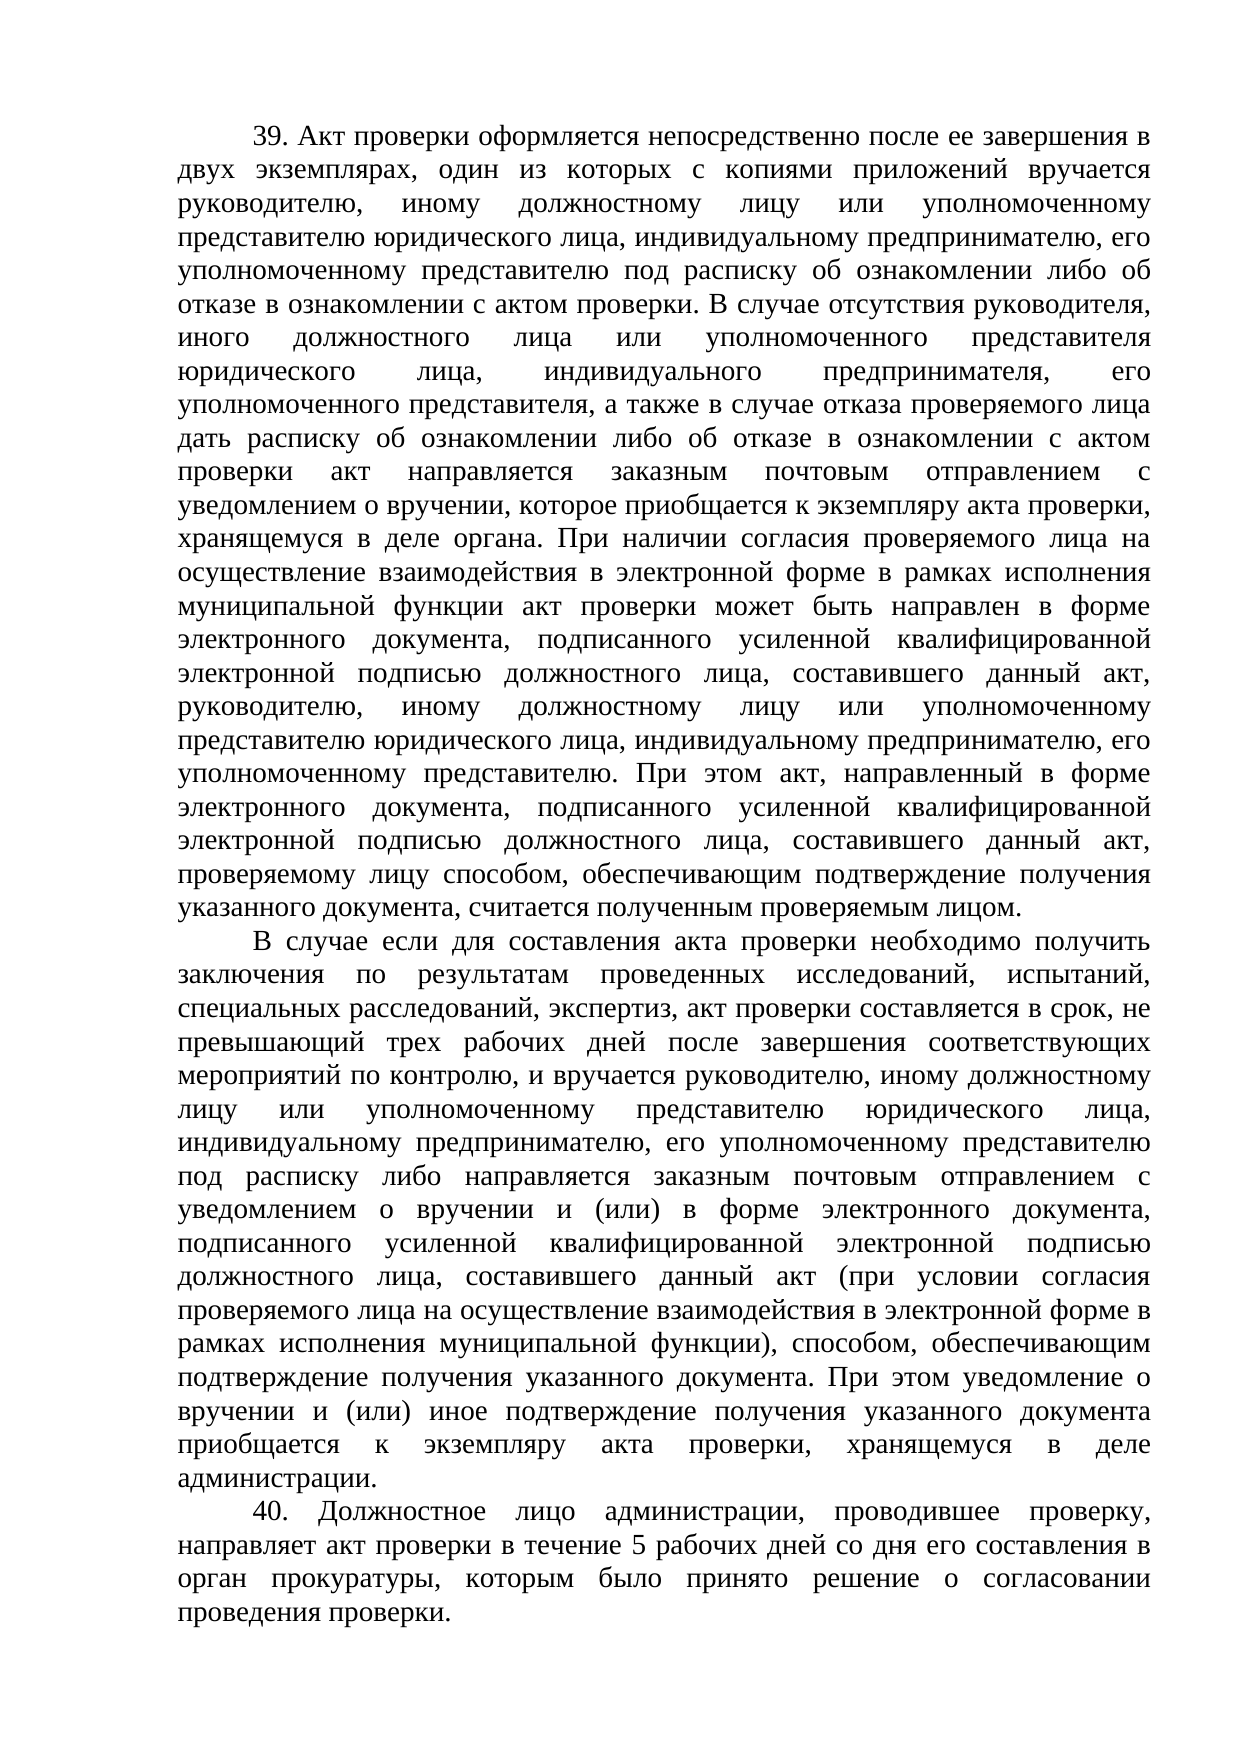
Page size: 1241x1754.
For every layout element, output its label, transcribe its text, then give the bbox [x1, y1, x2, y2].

text В случае если для составления акта проверки необходимо получить заключения по результатам проведенных исследований, испытаний, специальных расследований, экспертиз, акт проверки составляется в срок, не превышающий трех рабочих дней после завершения соответствующих мероприятий по контролю, и вручается руководителю, иному должностному лицу или уполномоченному представителю юридического лица, индивидуальному предпринимателю, его уполномоченному представителю под расписку либо направляется заказным почтовым отправлением с уведомлением о вручении и (или) в форме электронного документа, подписанного усиленной квалифицированной электронной подписью должностного лица, составившего данный акт (при условии согласия проверяемого лица на осуществление взаимодействия в электронной форме в рамках исполнения муниципальной функции), способом, обеспечивающим подтверждение получения указанного документа. При этом уведомление о вручении и (или) иное подтверждение получения указанного документа приобщается к экземпляру акта проверки, хранящемуся в деле администрации. [177, 923, 1152, 1493]
text 39. Акт проверки оформляется непосредственно после ее завершения в двух экземплярах, один из которых с копиями приложений вручается руководителю, иному должностному лицу или уполномоченному представителю юридического лица, индивидуальному предпринимателю, его уполномоченному представителю под расписку об ознакомлении либо об отказе в ознакомлении с актом проверки. В случае отсутствия руководителя, иного должностного лица или уполномоченного представителя юридического лица, индивидуального предпринимателя, его уполномоченного представителя, а также в случае отказа проверяемого лица дать расписку об ознакомлении либо об отказе в ознакомлении с актом проверки акт направляется заказным почтовым отправлением с уведомлением о вручении, которое приобщается к экземпляру акта проверки, хранящемуся в деле органа. При наличии согласия проверяемого лица на осуществление взаимодействия в электронной форме в рамках исполнения муниципальной функции акт проверки может быть направлен в форме электронного документа, подписанного усиленной квалифицированной электронной подписью должностного лица, составившего данный акт, руководителю, иному должностному лицу или уполномоченному представителю юридического лица, индивидуальному предпринимателю, его уполномоченному представителю. При этом акт, направленный в форме электронного документа, подписанного усиленной квалифицированной электронной подписью должностного лица, составившего данный акт, проверяемому лицу способом, обеспечивающим подтверждение получения указанного документа, считается полученным проверяемым лицом. [177, 118, 1152, 923]
text 40. Должностное лицо администрации, проводившее проверку, направляет акт проверки в течение 5 рабочих дней со дня его составления в орган прокуратуры, которым было принято решение о согласовании проведения проверки. [177, 1493, 1152, 1627]
